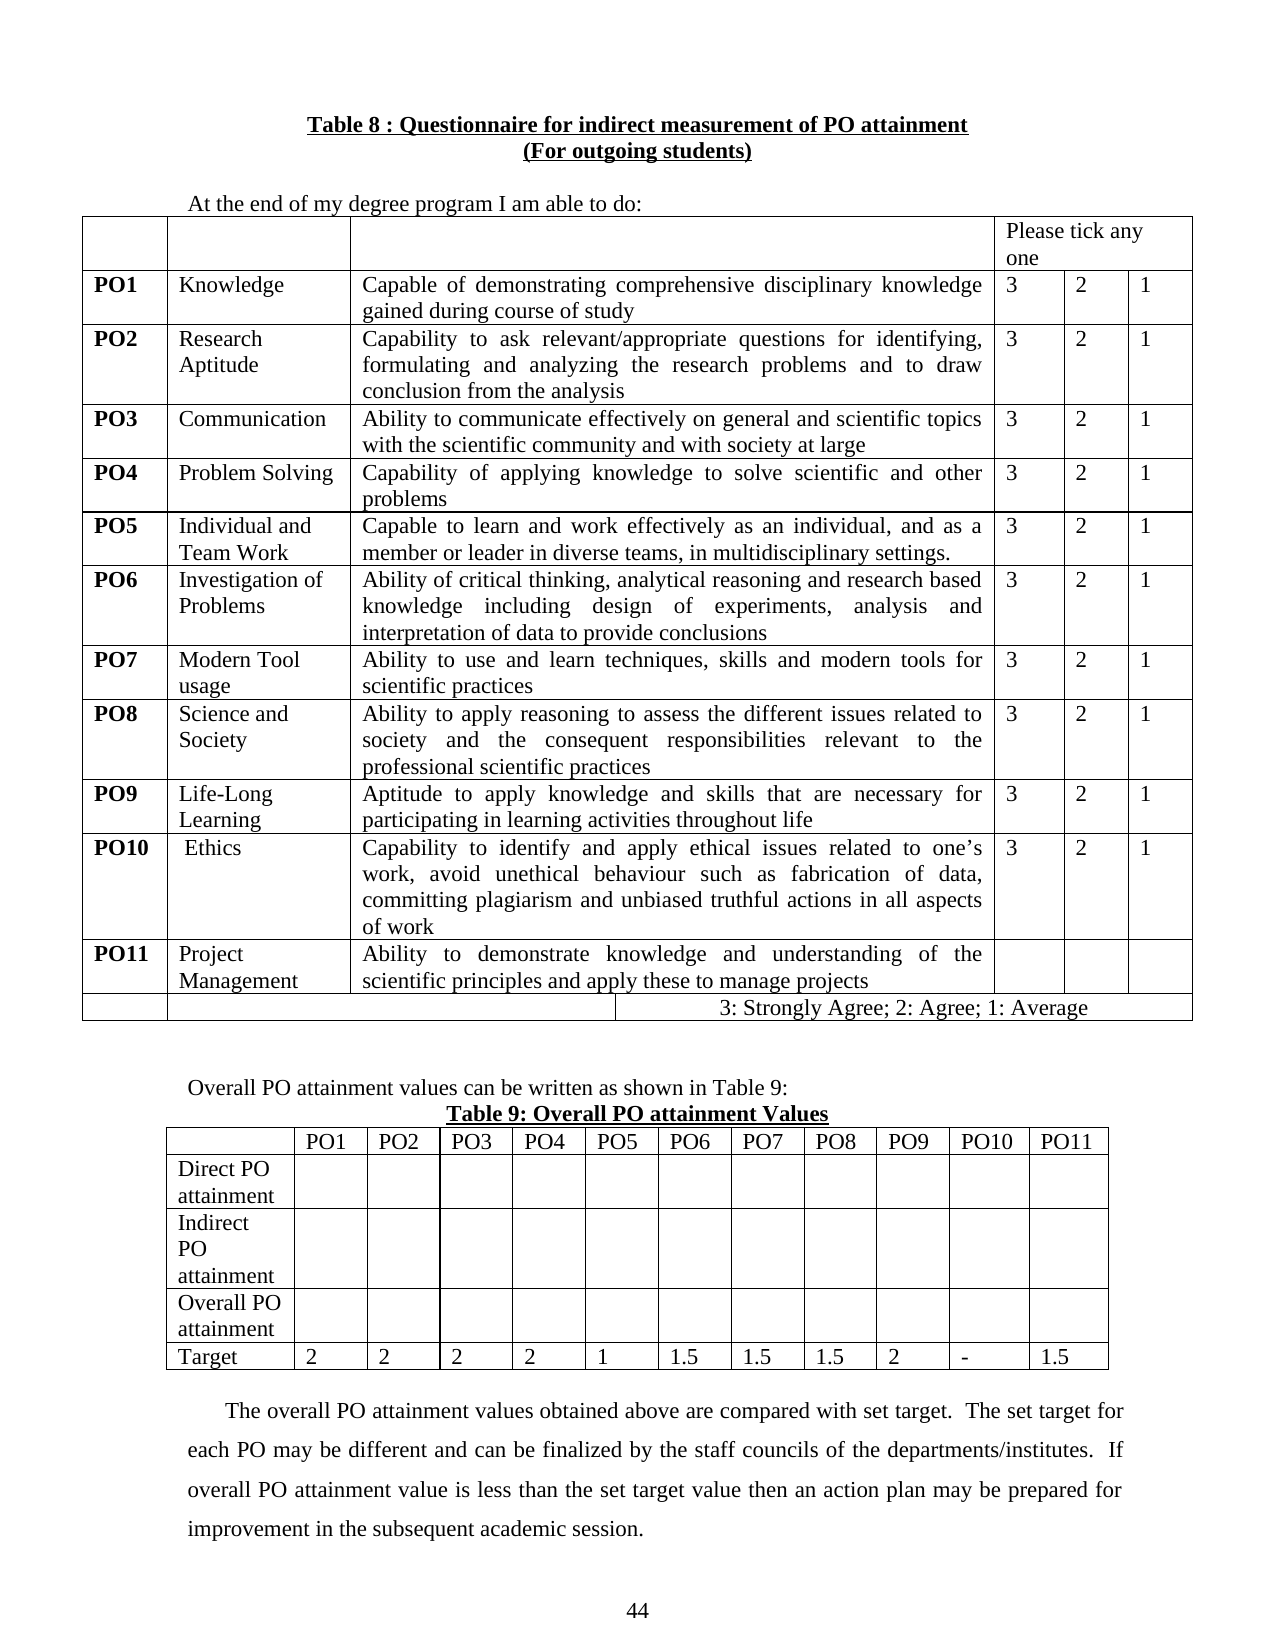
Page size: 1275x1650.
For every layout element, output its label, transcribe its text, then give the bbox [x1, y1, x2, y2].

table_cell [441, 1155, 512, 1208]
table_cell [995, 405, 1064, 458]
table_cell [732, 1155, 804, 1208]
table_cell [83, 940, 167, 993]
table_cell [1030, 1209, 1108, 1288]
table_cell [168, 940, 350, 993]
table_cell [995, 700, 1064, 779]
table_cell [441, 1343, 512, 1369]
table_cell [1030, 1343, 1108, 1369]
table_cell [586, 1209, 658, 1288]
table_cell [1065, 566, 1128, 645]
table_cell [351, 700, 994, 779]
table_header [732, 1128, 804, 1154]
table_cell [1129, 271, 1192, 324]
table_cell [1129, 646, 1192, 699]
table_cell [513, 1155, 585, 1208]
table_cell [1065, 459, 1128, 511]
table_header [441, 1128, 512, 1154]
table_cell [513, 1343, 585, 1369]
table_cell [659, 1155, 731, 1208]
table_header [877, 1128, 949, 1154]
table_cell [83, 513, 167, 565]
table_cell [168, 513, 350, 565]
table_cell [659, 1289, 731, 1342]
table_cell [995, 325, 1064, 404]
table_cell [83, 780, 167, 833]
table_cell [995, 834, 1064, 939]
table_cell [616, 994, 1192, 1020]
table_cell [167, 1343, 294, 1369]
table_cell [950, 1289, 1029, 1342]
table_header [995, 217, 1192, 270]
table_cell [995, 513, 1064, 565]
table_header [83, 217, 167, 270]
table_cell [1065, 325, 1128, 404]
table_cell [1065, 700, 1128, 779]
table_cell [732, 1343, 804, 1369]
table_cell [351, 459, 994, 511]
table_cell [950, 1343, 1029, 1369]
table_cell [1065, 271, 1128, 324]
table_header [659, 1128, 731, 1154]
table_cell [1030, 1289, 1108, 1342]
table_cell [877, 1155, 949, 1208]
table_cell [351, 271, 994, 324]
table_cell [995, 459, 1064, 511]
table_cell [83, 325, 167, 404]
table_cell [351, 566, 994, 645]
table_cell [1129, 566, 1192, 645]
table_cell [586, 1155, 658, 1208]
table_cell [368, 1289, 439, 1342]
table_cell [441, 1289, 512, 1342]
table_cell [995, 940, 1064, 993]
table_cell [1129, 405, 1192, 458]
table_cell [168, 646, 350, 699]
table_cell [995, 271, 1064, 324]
text At the end of my degree program I am able to do: [150, 190, 1125, 216]
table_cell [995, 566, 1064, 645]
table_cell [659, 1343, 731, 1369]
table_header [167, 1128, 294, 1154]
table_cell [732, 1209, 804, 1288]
text Table 9: Overall PO attainment Values [150, 1101, 1125, 1127]
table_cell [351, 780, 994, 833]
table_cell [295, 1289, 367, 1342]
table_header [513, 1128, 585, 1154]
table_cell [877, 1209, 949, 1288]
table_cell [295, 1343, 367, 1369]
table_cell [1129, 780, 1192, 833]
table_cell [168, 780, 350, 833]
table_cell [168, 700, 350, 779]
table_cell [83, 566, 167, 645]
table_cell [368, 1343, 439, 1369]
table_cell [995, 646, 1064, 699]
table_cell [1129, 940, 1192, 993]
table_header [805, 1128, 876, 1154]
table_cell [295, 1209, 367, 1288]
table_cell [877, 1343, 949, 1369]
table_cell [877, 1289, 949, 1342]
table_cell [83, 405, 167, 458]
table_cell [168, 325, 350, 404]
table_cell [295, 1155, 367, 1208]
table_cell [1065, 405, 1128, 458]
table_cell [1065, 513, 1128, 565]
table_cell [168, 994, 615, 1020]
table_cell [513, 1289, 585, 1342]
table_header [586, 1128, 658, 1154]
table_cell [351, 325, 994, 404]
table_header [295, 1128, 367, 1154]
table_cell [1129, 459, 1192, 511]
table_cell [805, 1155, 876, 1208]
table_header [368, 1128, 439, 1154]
text Table 8 : Questionnaire for indirect measurement of PO attainment [150, 111, 1125, 137]
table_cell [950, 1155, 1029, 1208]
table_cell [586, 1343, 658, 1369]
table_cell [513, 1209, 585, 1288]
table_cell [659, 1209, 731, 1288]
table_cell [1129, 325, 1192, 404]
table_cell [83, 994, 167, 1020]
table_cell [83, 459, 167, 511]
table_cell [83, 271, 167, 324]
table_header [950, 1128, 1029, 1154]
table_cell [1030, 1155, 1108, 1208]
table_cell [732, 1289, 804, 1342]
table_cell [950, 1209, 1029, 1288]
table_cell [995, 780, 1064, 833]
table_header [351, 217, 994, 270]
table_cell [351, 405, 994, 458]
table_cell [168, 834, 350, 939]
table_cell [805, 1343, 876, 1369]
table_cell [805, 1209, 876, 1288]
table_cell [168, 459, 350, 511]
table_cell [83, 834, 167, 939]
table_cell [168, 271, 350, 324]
text Overall PO attainment values can be written as shown in Table 9: [150, 1074, 1125, 1101]
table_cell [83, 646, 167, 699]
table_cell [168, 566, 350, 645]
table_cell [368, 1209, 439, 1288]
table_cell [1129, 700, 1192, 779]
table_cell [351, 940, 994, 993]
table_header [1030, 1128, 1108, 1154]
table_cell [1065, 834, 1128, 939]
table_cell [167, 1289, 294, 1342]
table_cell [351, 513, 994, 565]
text The overall PO attainment values obtained above are compared with set target. The set target for each PO may be different and can be finalized by the staff councils of the departments/institutes. If overall PO attainment value is less than the set target value then an action plan may be prepared for improvement in the subsequent academic session. [187, 1397, 1125, 1541]
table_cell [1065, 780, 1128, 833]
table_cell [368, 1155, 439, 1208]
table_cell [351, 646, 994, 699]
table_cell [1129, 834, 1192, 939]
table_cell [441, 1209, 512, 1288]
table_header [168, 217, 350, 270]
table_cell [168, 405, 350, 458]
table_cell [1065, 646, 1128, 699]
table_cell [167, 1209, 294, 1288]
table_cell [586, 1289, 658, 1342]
text (For outgoing students) [150, 137, 1125, 163]
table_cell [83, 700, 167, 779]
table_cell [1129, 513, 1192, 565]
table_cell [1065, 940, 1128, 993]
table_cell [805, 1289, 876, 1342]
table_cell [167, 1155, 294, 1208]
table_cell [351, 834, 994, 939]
